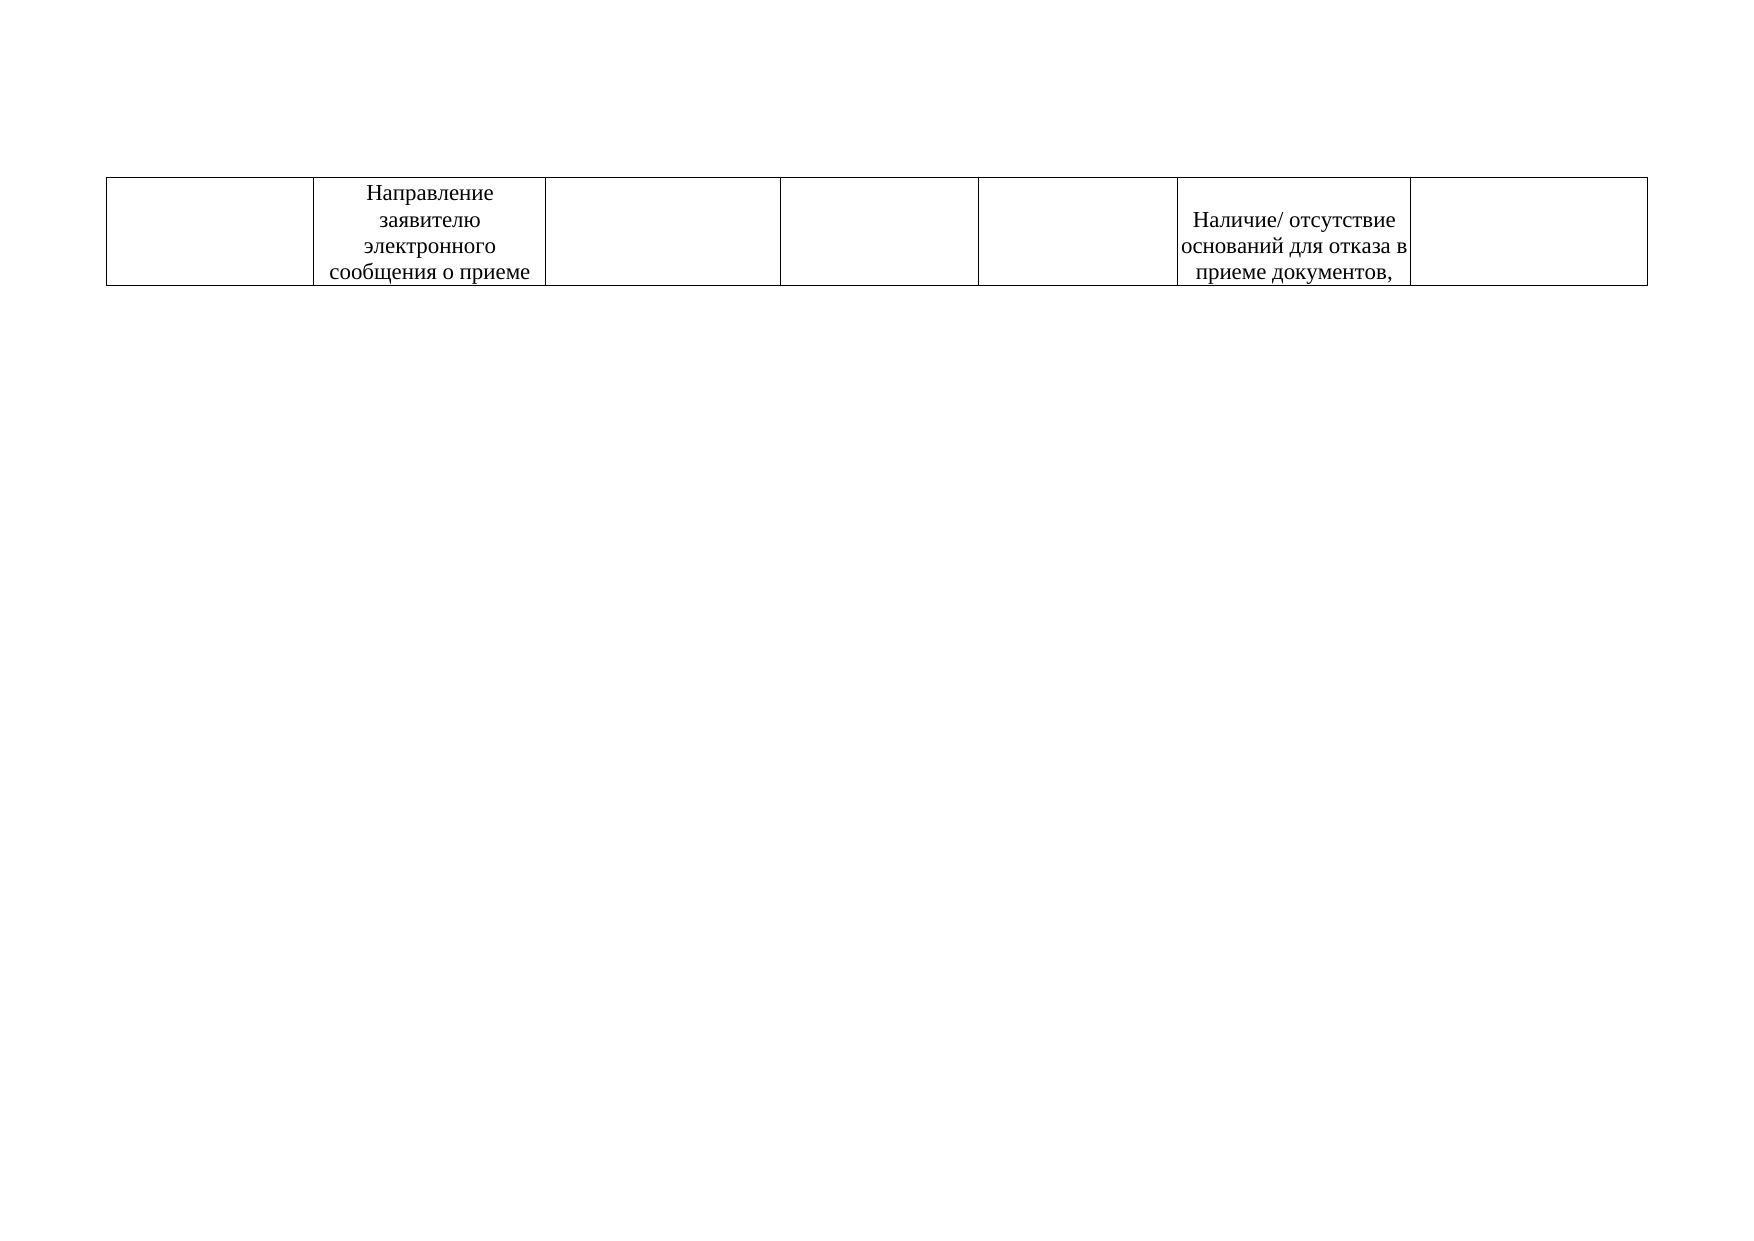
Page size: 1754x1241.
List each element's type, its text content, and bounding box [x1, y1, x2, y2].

table_cell Наличие/ отсутствие оснований для отказа в приеме документов, [1178, 178, 1410, 285]
table_cell [546, 178, 780, 285]
table_cell Направление заявителю электронного сообщения о приеме [314, 178, 545, 285]
table_cell [107, 178, 313, 285]
table_cell [979, 178, 1177, 285]
table_cell [1411, 178, 1647, 285]
table_cell [781, 178, 978, 285]
